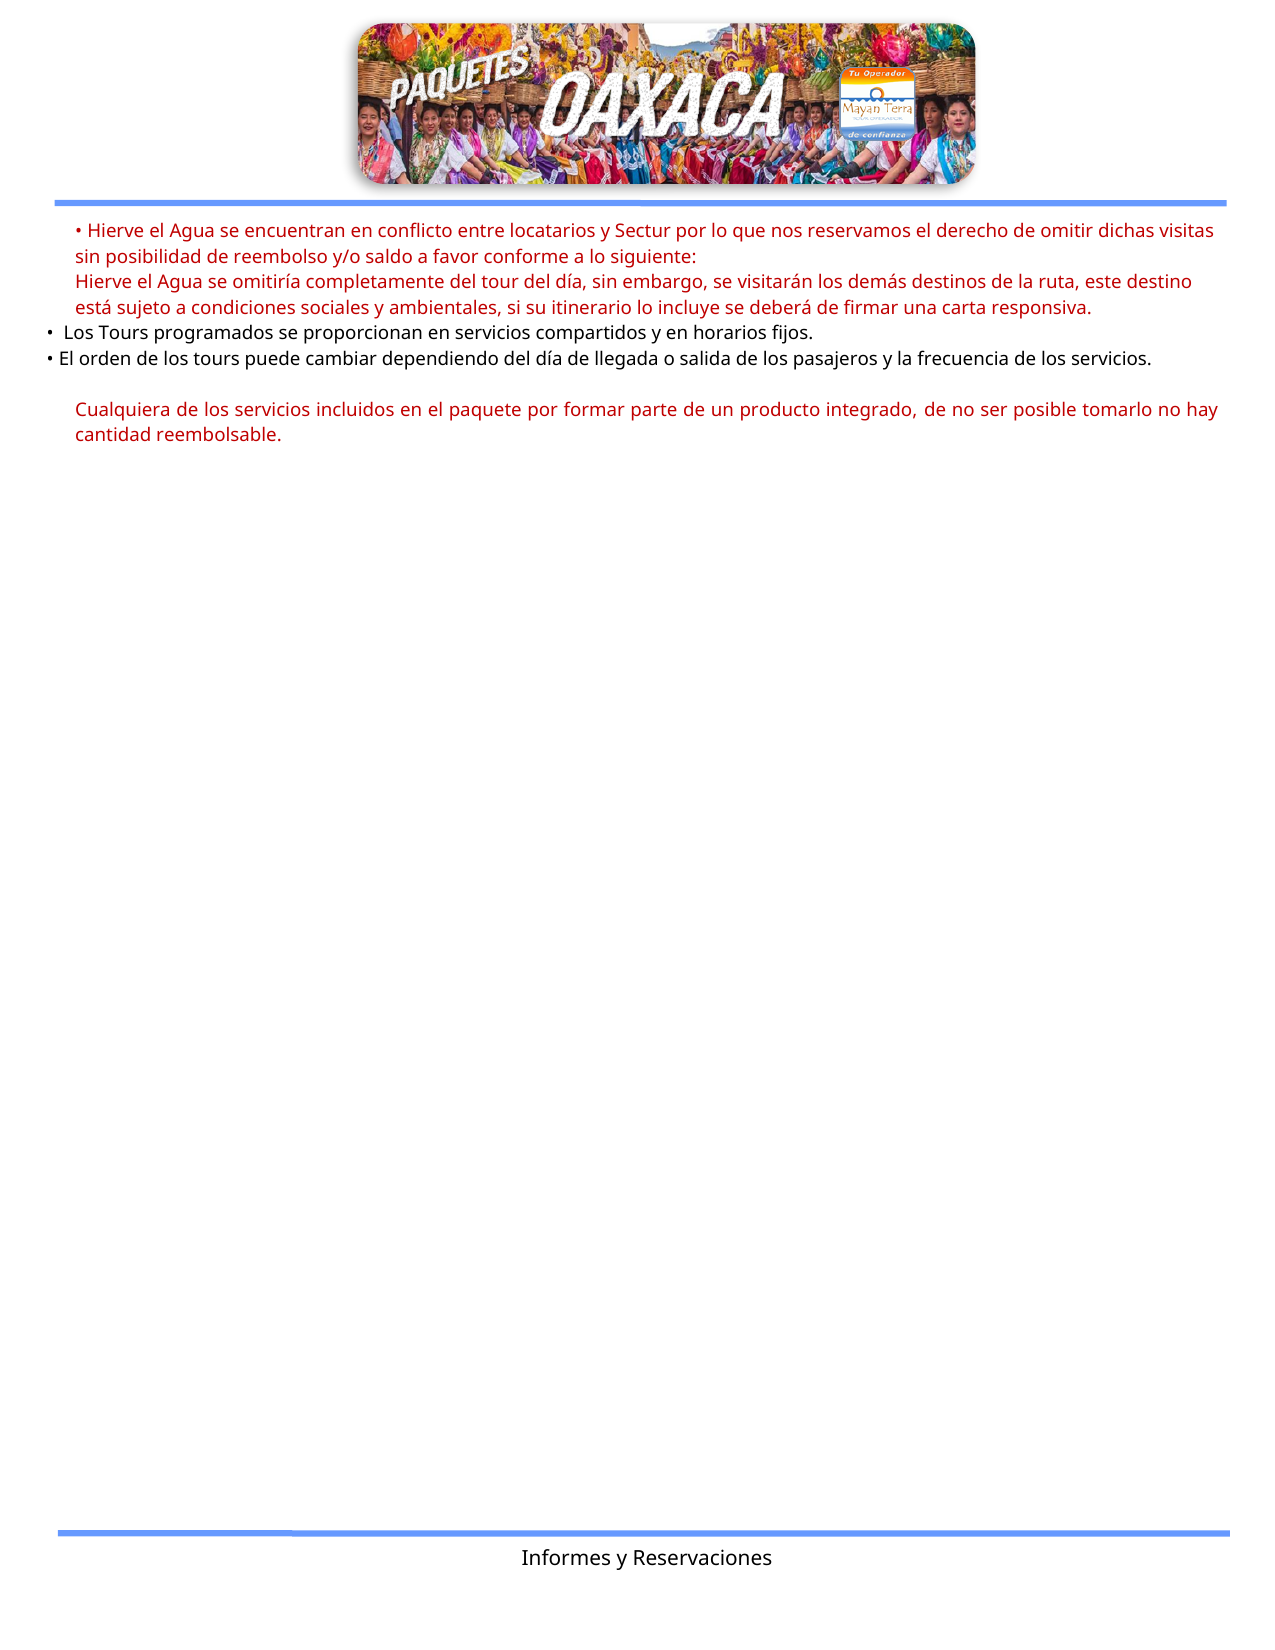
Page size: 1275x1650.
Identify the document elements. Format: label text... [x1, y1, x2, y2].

text • Hierve el Agua se encuentran en conflicto entre locatarios y Sectur por lo que nos reservamos el derecho de omitir dichas visitas sin posibilidad de reembolso y/o saldo a favor conforme a lo siguiente: Hierve el Agua se omitiría completamente del tour del día, sin embargo, se visitarán los demás destinos de la ruta, este destino está sujeto a condiciones sociales y ambientales, si su itinerario lo incluye se deberá de firmar una carta responsiva. [75, 217, 1219, 319]
text • Los Tours programados se proporcionan en servicios compartidos y en horarios fijos. [46, 319, 1219, 345]
picture [357, 23, 976, 184]
text Cualquiera de los servicios incluidos en el paquete por formar parte de un producto integrado, de no ser posible tomarlo no hay cantidad reembolsable. [75, 396, 1219, 447]
text • El orden de los tours puede cambiar dependiendo del día de llegada o salida de los pasajeros y la frecuencia de los servicios. [46, 345, 1219, 371]
